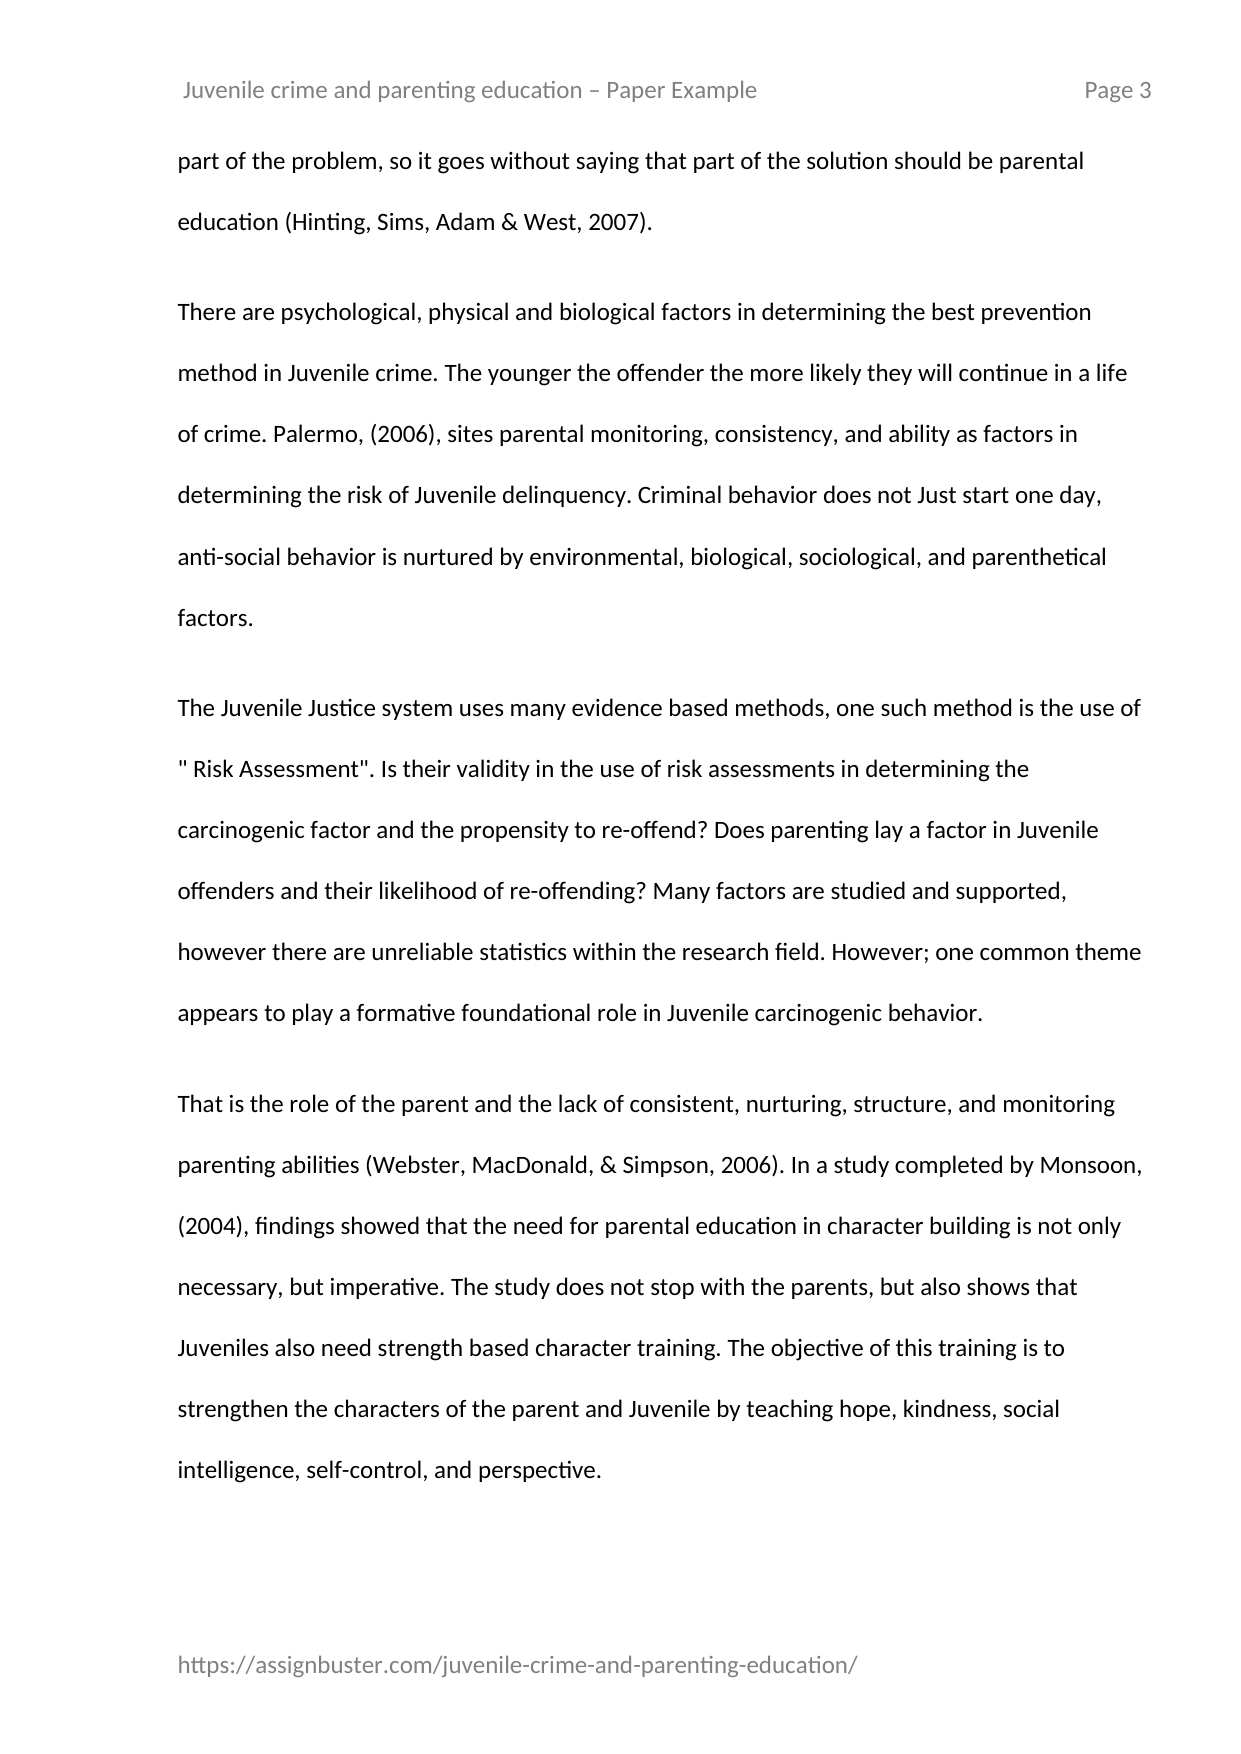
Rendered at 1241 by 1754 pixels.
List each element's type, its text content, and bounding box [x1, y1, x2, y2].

text There are psychological, physical and biological factors in determining the best prevention method in Juvenile crime. The younger the offender the more likely they will continue in a life of crime. Palermo, (2006), sites parental monitoring, consistency, and ability as factors in determining the risk of Juvenile delinquency. Criminal behavior does not Just start one day, anti-social behavior is nurtured by environmental, biological, sociological, and parenthetical factors. [177, 297, 1152, 632]
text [177, 145, 1152, 237]
text The Juvenile Justice system uses many evidence based methods, one such method is the use of " Risk Assessment". Is their validity in the use of risk assessments in determining the carcinogenic factor and the propensity to re-offend? Does parenting lay a factor in Juvenile offenders and their likelihood of re-offending? Many factors are studied and supported, however there are unreliable statistics within the research field. However; one common theme appears to play a formative foundational role in Juvenile carcinogenic behavior. [177, 692, 1152, 1028]
text That is the role of the parent and the lack of consistent, nurturing, structure, and monitoring parenting abilities (Webster, MacDonald, & Simpson, 2006). In a study completed by Monsoon, (2004), findings showed that the need for parental education in character building is not only necessary, but imperative. The study does not stop with the parents, but also shows that Juveniles also need strength based character training. The objective of this training is to strengthen the characters of the parent and Juvenile by teaching hope, kindness, social intelligence, self-control, and perspective. [177, 1088, 1152, 1485]
